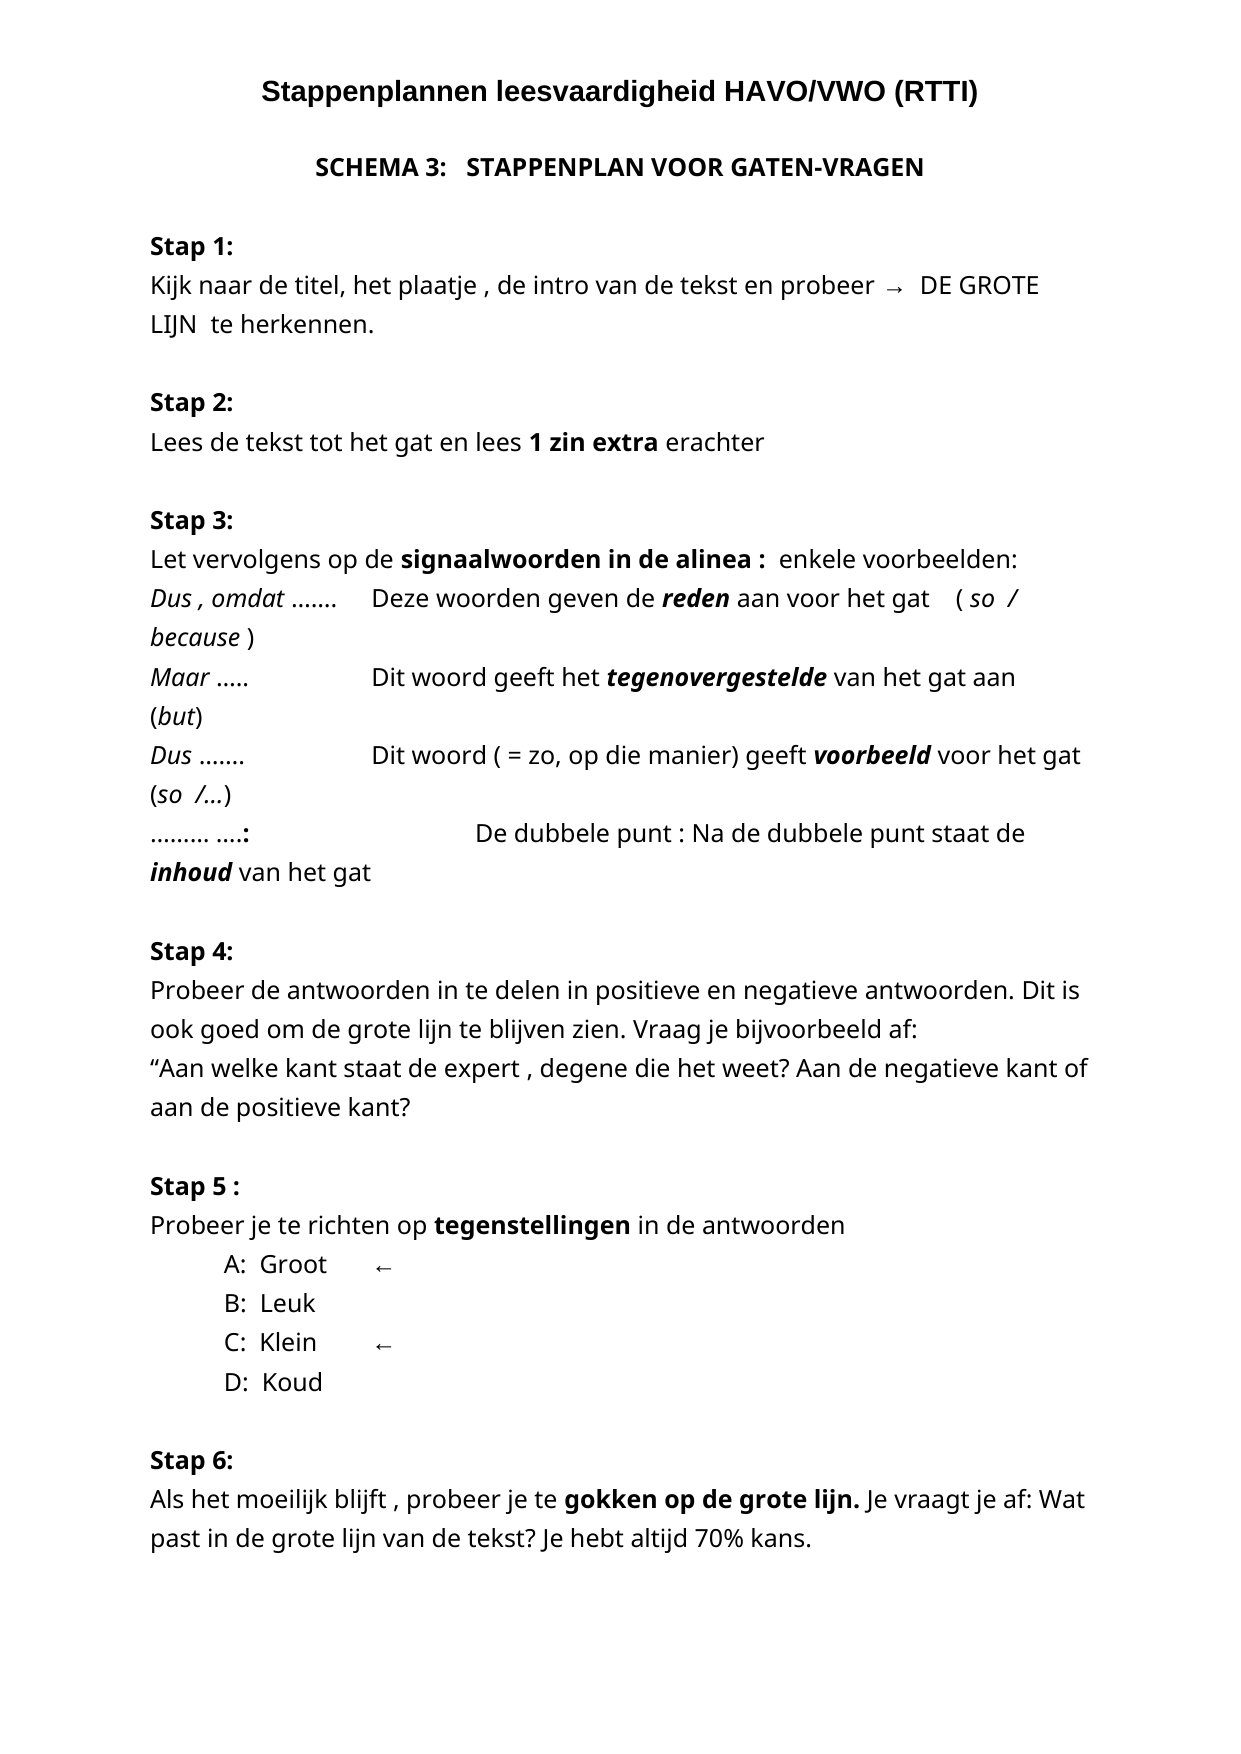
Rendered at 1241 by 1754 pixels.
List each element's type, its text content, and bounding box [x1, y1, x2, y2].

text ……… ….: De dubbele punt : Na de dubbele punt staat de inhoud van het gat [150, 816, 1090, 889]
text “Aan welke kant staat de expert , degene die het weet? Aan de negatieve kant of aan de positieve kant? [150, 1051, 1090, 1124]
text A: Groot ← [224, 1247, 1090, 1281]
text Probeer je te richten op tegenstellingen in de antwoorden [150, 1207, 1090, 1242]
text Dus ……. Dit woord ( = zo, op die manier) geeft voorbeeld voor het gat (so /…) [150, 737, 1090, 811]
text Stap 6: [150, 1442, 1090, 1477]
text Stap 1: [150, 228, 1090, 262]
text Stap 4: [150, 933, 1090, 967]
text Dus , omdat ……. Deze woorden geven de reden aan voor het gat ( so / because ) [150, 581, 1090, 654]
text Probeer de antwoorden in te delen in positieve en negatieve antwoorden. Dit is ook goed om de grote lijn te blijven zien. Vraag je bijvoorbeeld af: [150, 972, 1090, 1046]
text Stap 2: [150, 385, 1090, 419]
text D: Koud [224, 1364, 1090, 1398]
text Als het moeilijk blijft , probeer je te gokken op de grote lijn. Je vraagt je af: Wat past in de grote lijn van de tekst? Je hebt altijd 70% kans. [150, 1482, 1090, 1555]
text SCHEMA 3: STAPPENPLAN VOOR GATEN-VRAGEN [150, 150, 1090, 184]
text Lees de tekst tot het gat en lees 1 zin extra erachter [150, 424, 1090, 458]
text Stap 3: [150, 502, 1090, 537]
text Let vervolgens op de signaalwoorden in de alinea : enkele voorbeelden: [150, 542, 1090, 576]
text Stap 5 : [150, 1168, 1090, 1202]
text B: Leuk [224, 1286, 1090, 1320]
text Maar ….. Dit woord geeft het tegenovergestelde van het gat aan (but) [150, 659, 1090, 732]
text Kijk naar de titel, het plaatje , de intro van de tekst en probeer → DE GROTE LIJN te herkennen. [150, 267, 1090, 341]
text C: Klein ← [224, 1325, 1090, 1359]
